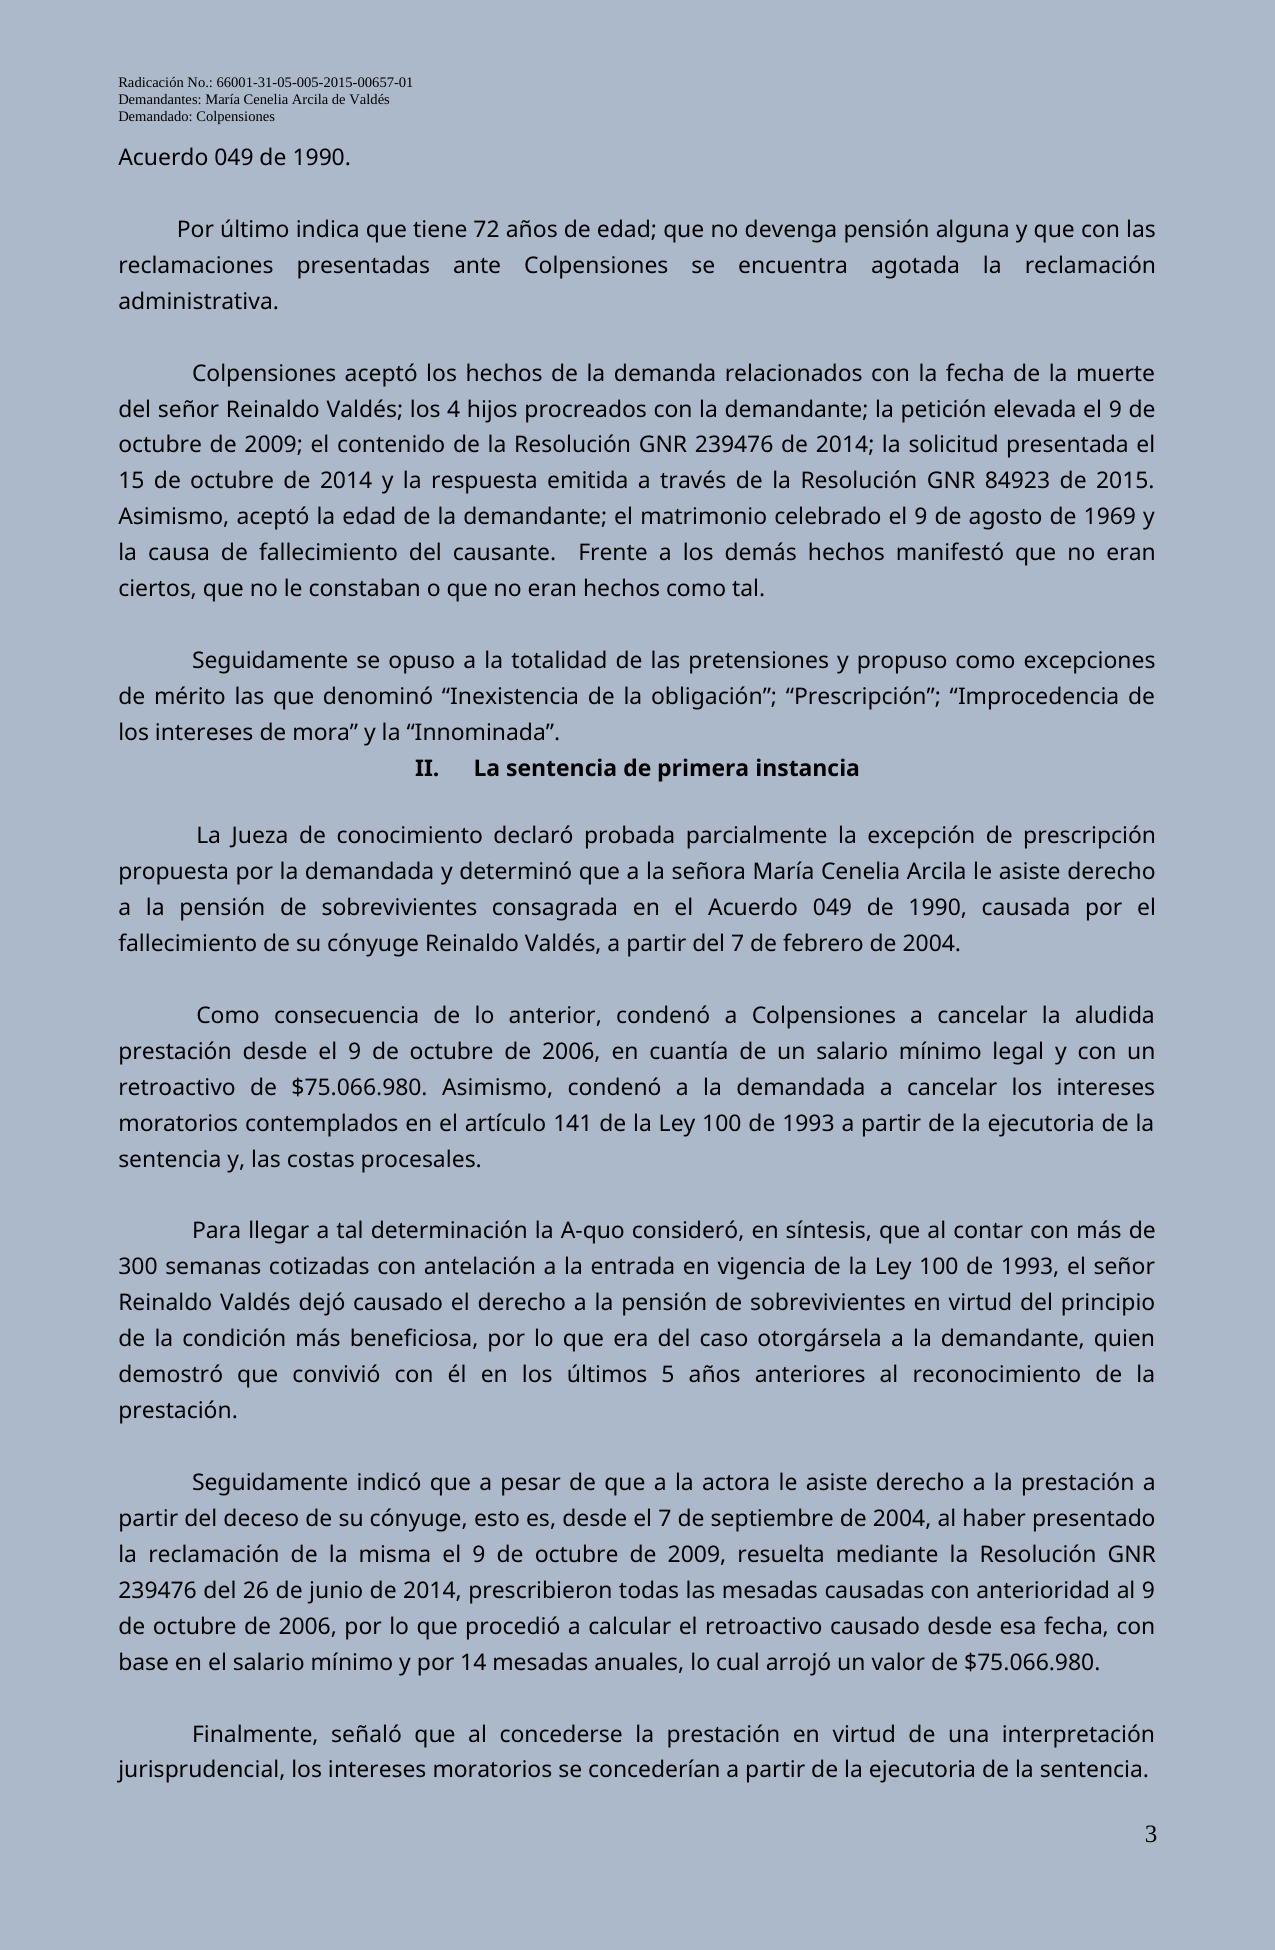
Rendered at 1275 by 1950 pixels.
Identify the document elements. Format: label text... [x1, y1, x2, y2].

text Colpensiones aceptó los hechos de la demanda relacionados con la fecha de la muerte del señor Reinaldo Valdés; los 4 hijos procreados con la demandante; la petición elevada el 9 de octubre de 2009; el contenido de la Resolución GNR 239476 de 2014; la solicitud presentada el 15 de octubre de 2014 y la respuesta emitida a través de la Resolución GNR 84923 de 2015. Asimismo, aceptó la edad de la demandante; el matrimonio celebrado el 9 de agosto de 1969 y la causa de fallecimiento del causante. Frente a los demás hechos manifestó que no eran ciertos, que no le constaban o que no eran hechos como tal. [118, 357, 1157, 603]
text Como consecuencia de lo anterior, condenó a Colpensiones a cancelar la aludida prestación desde el 9 de octubre de 2006, en cuantía de un salario mínimo legal y con un retroactivo de $75.066.980. Asimismo, condenó a la demandada a cancelar los intereses moratorios contemplados en el artículo 141 de la Ley 100 de 1993 a partir de la ejecutoria de la sentencia y, las costas procesales. [118, 999, 1157, 1174]
text Seguidamente se opuso a la totalidad de las pretensiones y propuso como excepciones de mérito las que denominó “Inexistencia de la obligación”; “Prescripción”; “Improcedencia de los intereses de mora” y la “Innominada”. [118, 644, 1157, 747]
text Para llegar a tal determinación la A-quo consideró, en síntesis, que al contar con más de 300 semanas cotizadas con antelación a la entrada en vigencia de la Ley 100 de 1993, el señor Reinaldo Valdés dejó causado el derecho a la pensión de sobrevivientes en virtud del principio de la condición más beneficiosa, por lo que era del caso otorgársela a la demandante, quien demostró que convivió con él en los últimos 5 años anteriores al reconocimiento de la prestación. [118, 1214, 1157, 1425]
text La Jueza de conocimiento declaró probada parcialmente la excepción de prescripción propuesta por la demandada y determinó que a la señora María Cenelia Arcila le asiste derecho a la pensión de sobrevivientes consagrada en el Acuerdo 049 de 1990, causada por el fallecimiento de su cónyuge Reinaldo Valdés, a partir del 7 de febrero de 2004. [118, 819, 1157, 958]
text Seguidamente indicó que a pesar de que a la actora le asiste derecho a la prestación a partir del deceso de su cónyuge, esto es, desde el 7 de septiembre de 2004, al haber presentado la reclamación de la misma el 9 de octubre de 2009, resuelta mediante la Resolución GNR 239476 del 26 de junio de 2014, prescribieron todas las mesadas causadas con anterioridad al 9 de octubre de 2006, por lo que procedió a calcular el retroactivo causado desde esa fecha, con base en el salario mínimo y por 14 mesadas anuales, lo cual arrojó un valor de $75.066.980. [118, 1466, 1157, 1677]
text Por último indica que tiene 72 años de edad; que no devenga pensión alguna y que con las reclamaciones presentadas ante Colpensiones se encuentra agotada la reclamación administrativa. [118, 213, 1157, 316]
text Finalmente, señaló que al concederse la prestación en virtud de una interpretación jurisprudencial, los intereses moratorios se concederían a partir de la ejecutoria de la sentencia. [118, 1717, 1157, 1785]
list La sentencia de primera instancia [118, 752, 1157, 783]
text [118, 141, 1157, 172]
